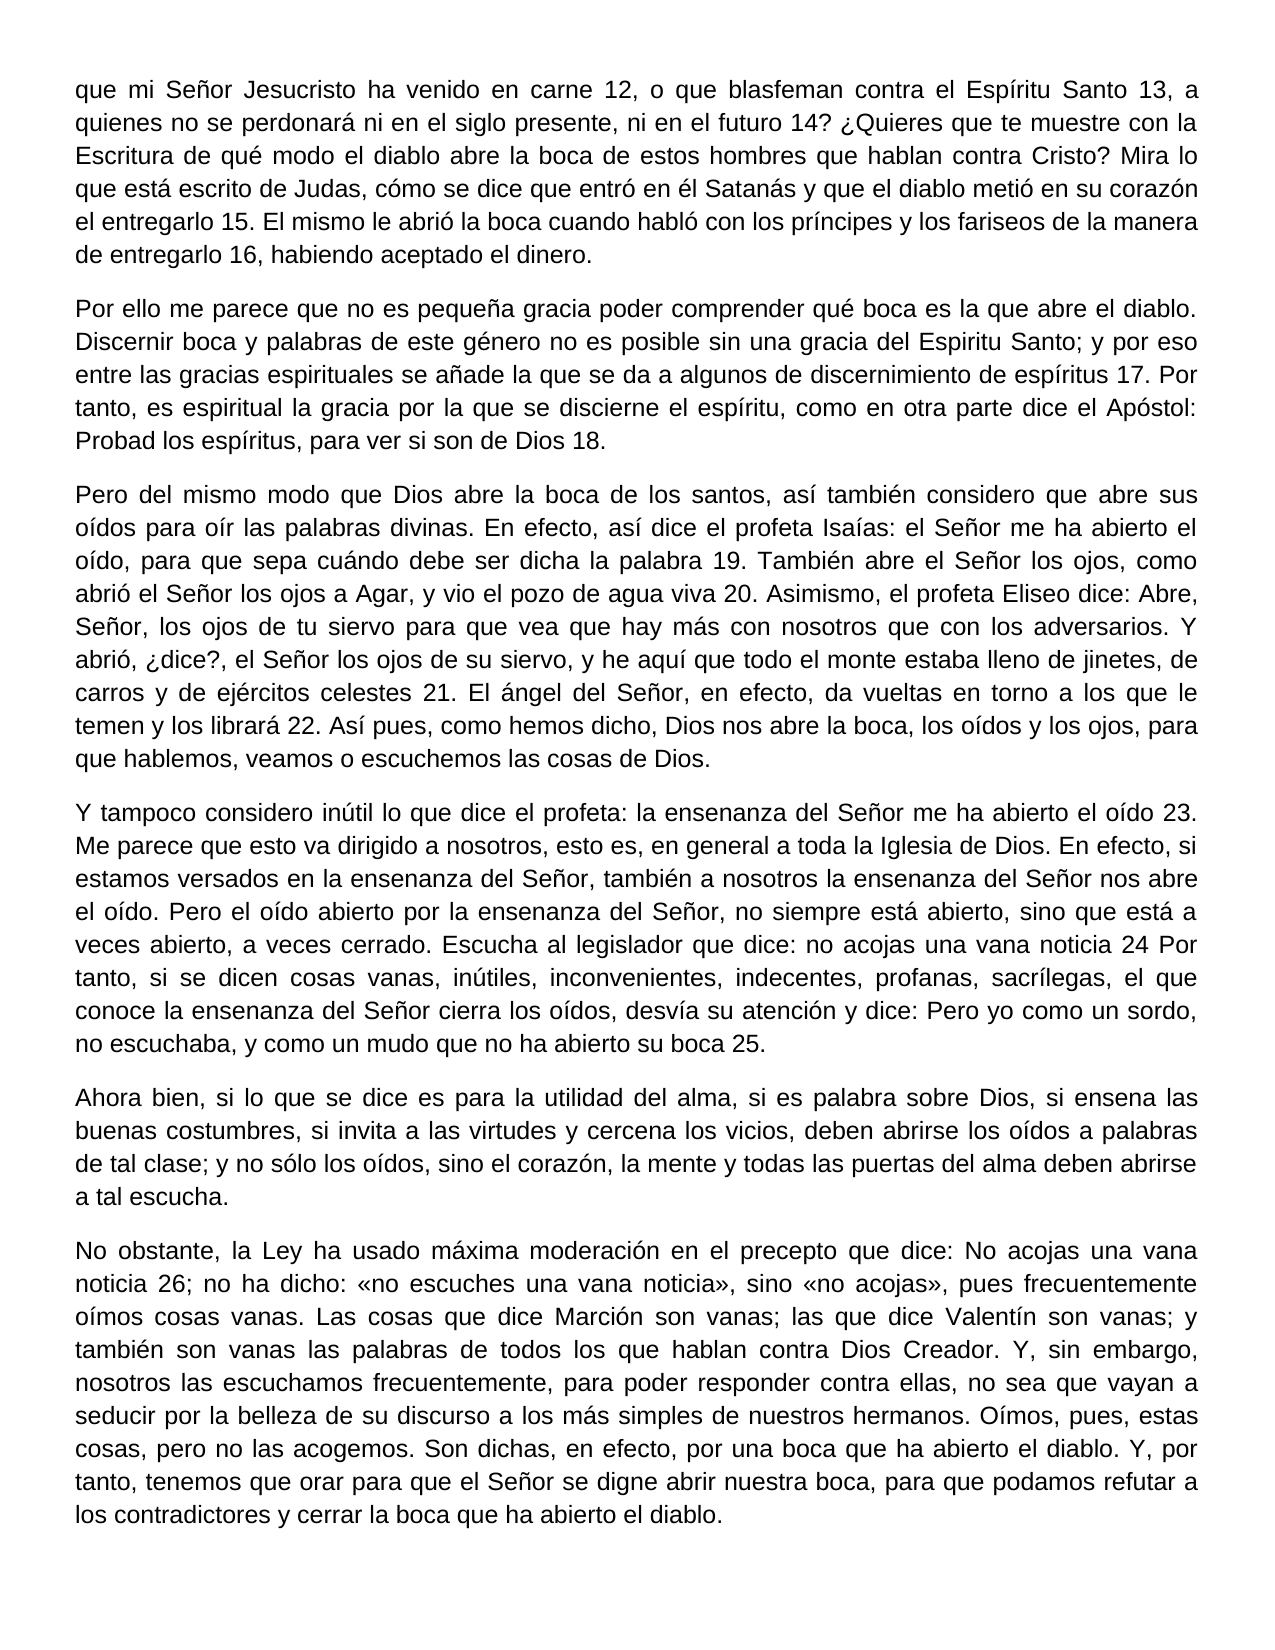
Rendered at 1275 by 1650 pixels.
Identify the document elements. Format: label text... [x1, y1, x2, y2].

text Y tampoco considero inútil lo que dice el profeta: la ensenanza del Señor me ha abierto el oído 23. Me parece que esto va dirigido a nosotros, esto es, en general a toda la Iglesia de Dios. En efecto, si estamos versados en la ensenanza del Señor, también a nosotros la ensenanza del Señor nos abre el oído. Pero el oído abierto por la ensenanza del Señor, no siempre está abierto, sino que está a veces abierto, a veces cerrado. Escucha al legislador que dice: no acojas una vana noticia 24 Por tanto, si se dicen cosas vanas, inútiles, inconvenientes, indecentes, profanas, sacrílegas, el que conoce la ensenanza del Señor cierra los oídos, desvía su atención y dice: Pero yo como un sordo, no escuchaba, y como un mudo que no ha abierto su boca 25. [75, 798, 1200, 1058]
text Ahora bien, si lo que se dice es para la utilidad del alma, si es palabra sobre Dios, si ensena las buenas costumbres, si invita a las virtudes y cercena los vicios, deben abrirse los oídos a palabras de tal clase; y no sólo los oídos, sino el corazón, la mente y todas las puertas del alma deben abrirse a tal escucha. [75, 1083, 1200, 1211]
text Por ello me parece que no es pequeña gracia poder comprender qué boca es la que abre el diablo. Discernir boca y palabras de este género no es posible sin una gracia del Espiritu Santo; y por eso entre las gracias espirituales se añade la que se da a algunos de discernimiento de espíritus 17. Por tanto, es espiritual la gracia por la que se discierne el espíritu, como en otra parte dice el Apóstol: Probad los espíritus, para ver si son de Dios 18. [75, 294, 1200, 455]
text Pero del mismo modo que Dios abre la boca de los santos, así también considero que abre sus oídos para oír las palabras divinas. En efecto, así dice el profeta Isaías: el Señor me ha abierto el oído, para que sepa cuándo debe ser dicha la palabra 19. También abre el Señor los ojos, como abrió el Señor los ojos a Agar, y vio el pozo de agua viva 20. Asimismo, el profeta Eliseo dice: Abre, Señor, los ojos de tu siervo para que vea que hay más con nosotros que con los adversarios. Y abrió, ¿dice?, el Señor los ojos de su siervo, y he aquí que todo el monte estaba lleno de jinetes, de carros y de ejércitos celestes 21. El ángel del Señor, en efecto, da vueltas en torno a los que le temen y los librará 22. Así pues, como hemos dicho, Dios nos abre la boca, los oídos y los ojos, para que hablemos, veamos o escuchemos las cosas de Dios. [75, 480, 1200, 773]
text No obstante, la Ley ha usado máxima moderación en el precepto que dice: No acojas una vana noticia 26; no ha dicho: «no escuches una vana noticia», sino «no acojas», pues frecuentemente oímos cosas vanas. Las cosas que dice Marción son vanas; las que dice Valentín son vanas; y también son vanas las palabras de todos los que hablan contra Dios Creador. Y, sin embargo, nosotros las escuchamos frecuentemente, para poder responder contra ellas, no sea que vayan a seducir por la belleza de su discurso a los más simples de nuestros hermanos. Oímos, pues, estas cosas, pero no las acogemos. Son dichas, en efecto, por una boca que ha abierto el diablo. Y, por tanto, tenemos que orar para que el Señor se digne abrir nuestra boca, para que podamos refutar a los contradictores y cerrar la boca que ha abierto el diablo. [75, 1236, 1200, 1529]
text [75, 75, 1200, 269]
